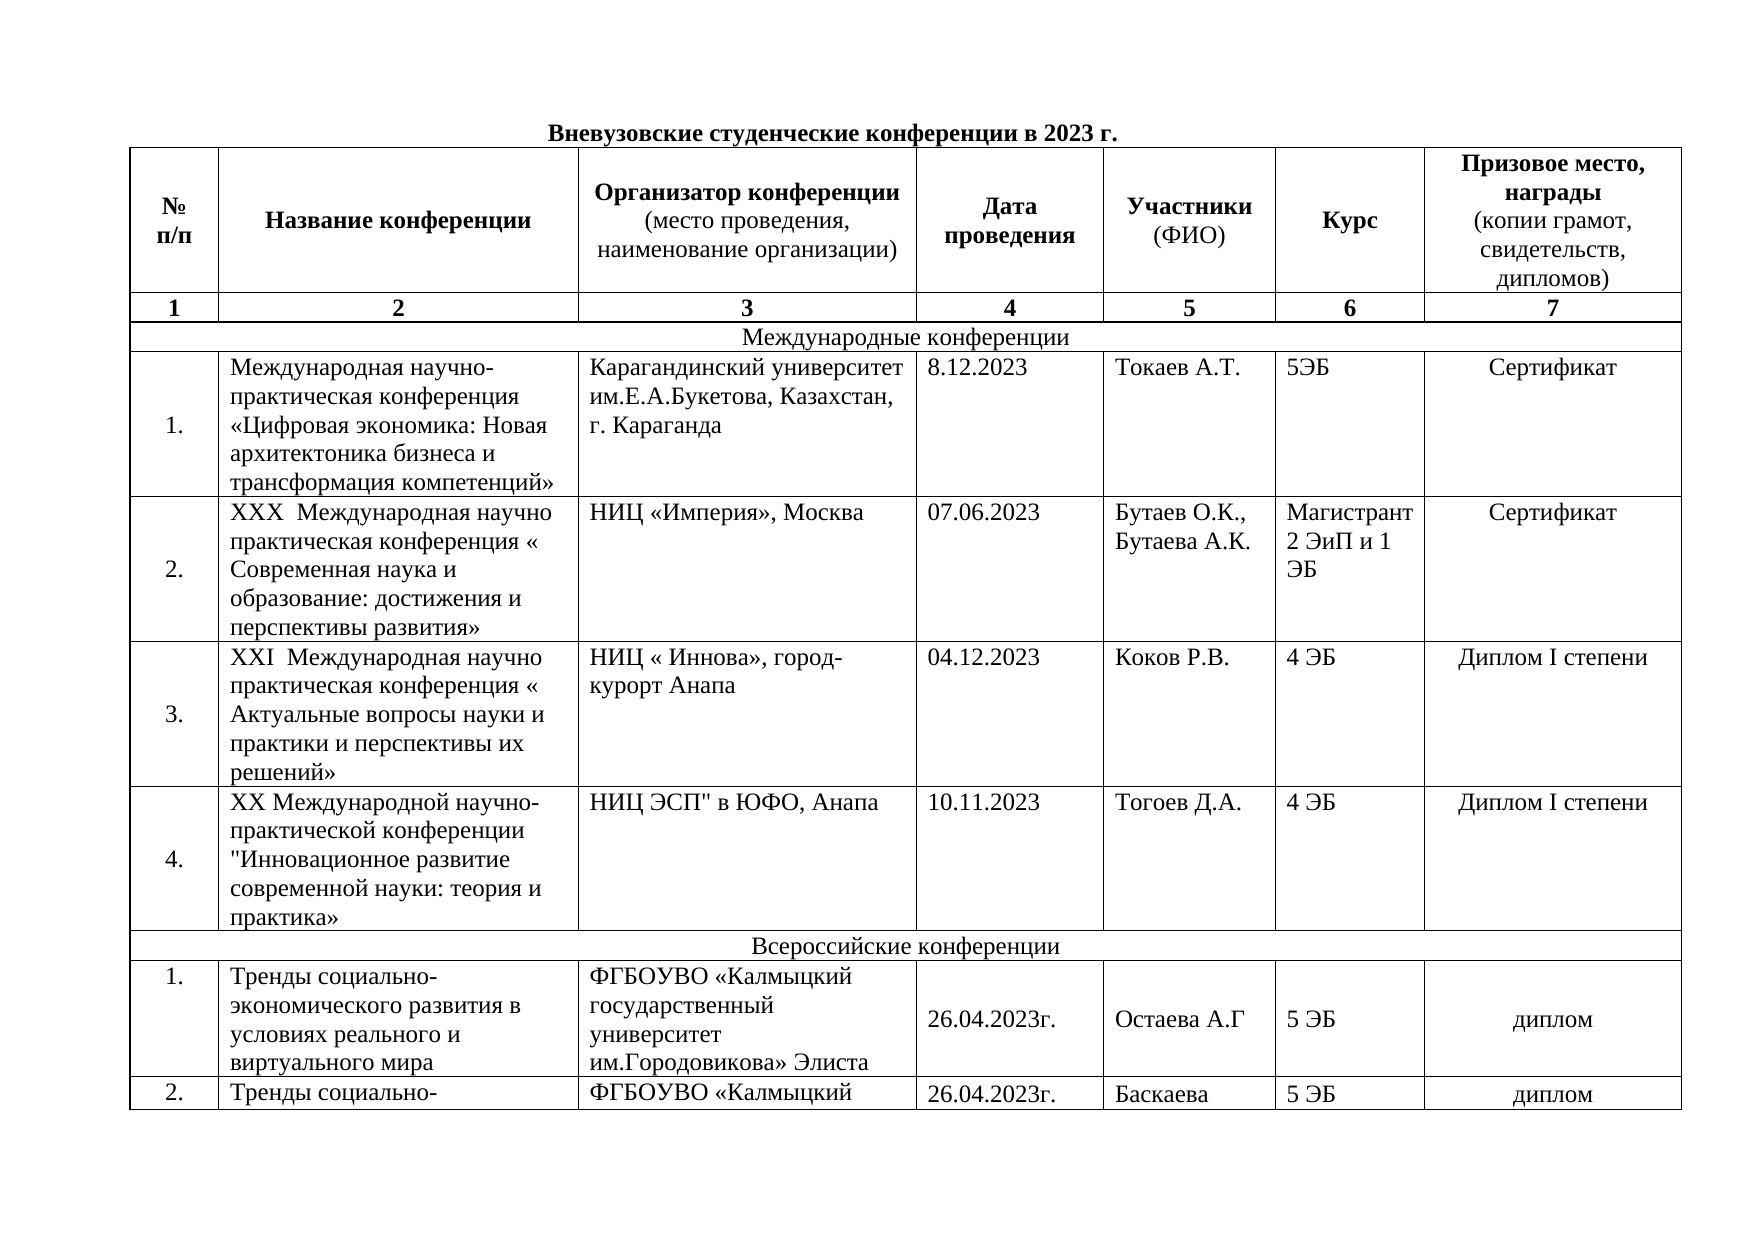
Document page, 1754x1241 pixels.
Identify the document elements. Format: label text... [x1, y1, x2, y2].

table_cell 5 [1104, 293, 1275, 321]
table_cell 07.06.2023 [917, 497, 1103, 641]
table_cell 1. [131, 352, 218, 496]
table_cell Международные конференции [131, 323, 1681, 351]
table_cell 5 ЭБ [1276, 961, 1424, 1076]
table_cell XXI Международная научно практическая конференция « Актуальные вопросы науки и практики и перспективы их решений» [336, 642, 578, 786]
table_cell 8.12.2023 [917, 352, 1103, 496]
table_cell 5 ЭБ [1276, 1077, 1424, 1109]
table_cell 3. [131, 642, 218, 786]
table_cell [219, 1077, 578, 1109]
table_cell 1. [131, 961, 218, 1076]
table_cell диплом [1425, 1077, 1681, 1109]
table_cell Диплом I степени [1425, 787, 1681, 930]
table_cell 1 [131, 293, 218, 321]
table_cell Коков Р.В. [1104, 642, 1275, 786]
table_cell 6 [1276, 293, 1424, 321]
table_cell 2 [219, 293, 578, 321]
table_cell диплом [1425, 961, 1681, 1076]
table_cell ФГБОУВО «Калмыцкий государственный университет им.Городовикова» Элиста [579, 961, 916, 1076]
table_header Название конференции [219, 148, 578, 292]
table_header Участники (ФИО) [1104, 148, 1275, 292]
table_cell Баскаева М.А. [1104, 1077, 1275, 1109]
table_cell НИЦ «Империя», Москва [579, 497, 916, 641]
table_cell XX Международной научно-практической конференции "Инновационное развитие современной науки: теория и практика» [219, 787, 578, 930]
table_cell 04.12.2023 [917, 642, 1103, 786]
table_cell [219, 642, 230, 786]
table_cell НИЦ ЭСП" в ЮФО, Анапа [579, 787, 916, 930]
table_cell Всероссийские конференции [131, 931, 1681, 960]
table_header Организатор конференции (место проведения, наименование организации) [579, 148, 916, 292]
table_cell Бутаев О.К., Бутаева А.К. [1104, 497, 1275, 641]
table_cell 26.04.2023г. [917, 961, 1103, 1076]
table_cell Магистрант 2 ЭиП и 1 ЭБ [1276, 497, 1424, 641]
table_cell 4 ЭБ [1276, 787, 1424, 930]
table_cell Тренды социально-экономического развития в условиях реального и виртуального мира [219, 961, 578, 1076]
table_cell 10.11.2023 [917, 787, 1103, 930]
table_cell XXX Международная научно практическая конференция « Современная наука и образование: достижения и перспективы развития» [219, 497, 578, 641]
table_cell 5ЭБ [1276, 352, 1424, 496]
table_cell 2. [131, 1077, 218, 1109]
text Вневузовские студенческие конференции в 2023 г. [88, 118, 1577, 147]
table_cell Международная научно-практическая конференция «Цифровая экономика: Новая архитектоника бизнеса и трансформация компетенций» [219, 352, 578, 496]
table_cell 7 [1425, 293, 1681, 321]
table_header Курс [1276, 148, 1424, 292]
table_cell 4. [131, 787, 218, 930]
table_cell 4 [917, 293, 1103, 321]
table_header Призовое место, награды (копии грамот, свидетельств, дипломов) [1425, 148, 1681, 292]
table_cell 4 ЭБ [1276, 642, 1424, 786]
table_cell Сертификат [1425, 497, 1681, 641]
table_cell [579, 1077, 916, 1109]
table_header № п/п [131, 148, 218, 292]
table_header Дата проведения [917, 148, 1103, 292]
table_cell 26.04.2023г. [917, 1077, 1103, 1109]
table_cell Тогоев Д.А. [1104, 787, 1275, 930]
table_cell Карагандинский университет им.Е.А.Букетова, Казахстан, г. Караганда [579, 352, 916, 496]
table_cell 3 [579, 293, 916, 321]
table_cell 2. [131, 497, 218, 641]
table_cell НИЦ « Иннова», город-курорт Анапа [579, 642, 916, 786]
table_cell Остаева А.Г [1104, 961, 1275, 1076]
table_cell Диплом I степени [1425, 642, 1681, 786]
table_cell Токаев А.Т. [1104, 352, 1275, 496]
table_cell Сертификат [1425, 352, 1681, 496]
